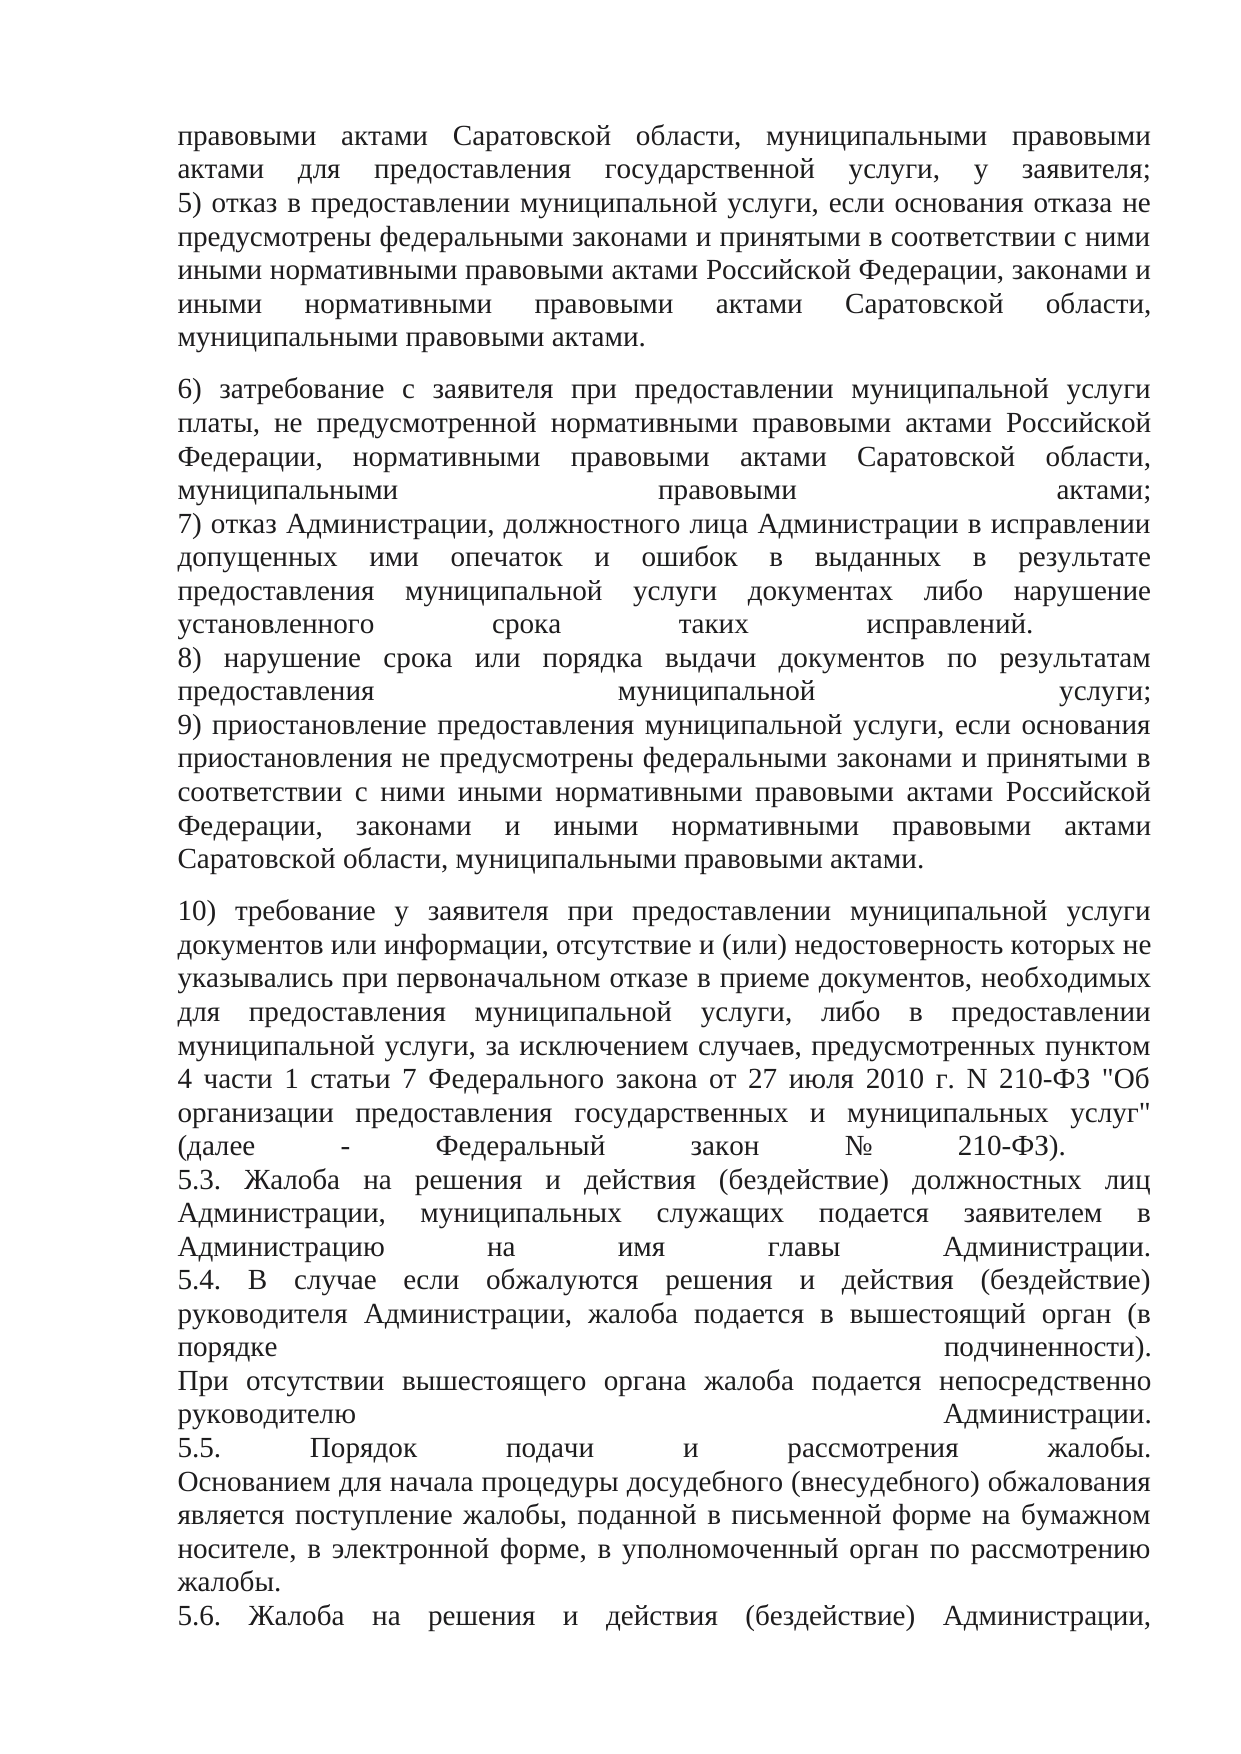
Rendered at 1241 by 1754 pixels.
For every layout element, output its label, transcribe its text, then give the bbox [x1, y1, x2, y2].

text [177, 118, 1152, 353]
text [177, 893, 1152, 1631]
text 6) затребование с заявителя при предоставлении муниципальной услуги платы, не предусмотренной нормативными правовыми актами Российской Федерации, нормативными правовыми актами Саратовской области, муниципальными правовыми актами; 7) отказ Администрации, должностного лица Администрации в исправлении допущенных ими опечаток и ошибок в выданных в результате предоставления муниципальной услуги документах либо нарушение установленного срока таких исправлений. 8) нарушение срока или порядка выдачи документов по результатам предоставления муниципальной услуги; 9) приостановление предоставления муниципальной услуги, если основания приостановления не предусмотрены федеральными законами и принятыми в соответствии с ними иными нормативными правовыми актами Российской Федерации, законами и иными нормативными правовыми актами Саратовской области, муниципальными правовыми актами. [177, 372, 1152, 875]
